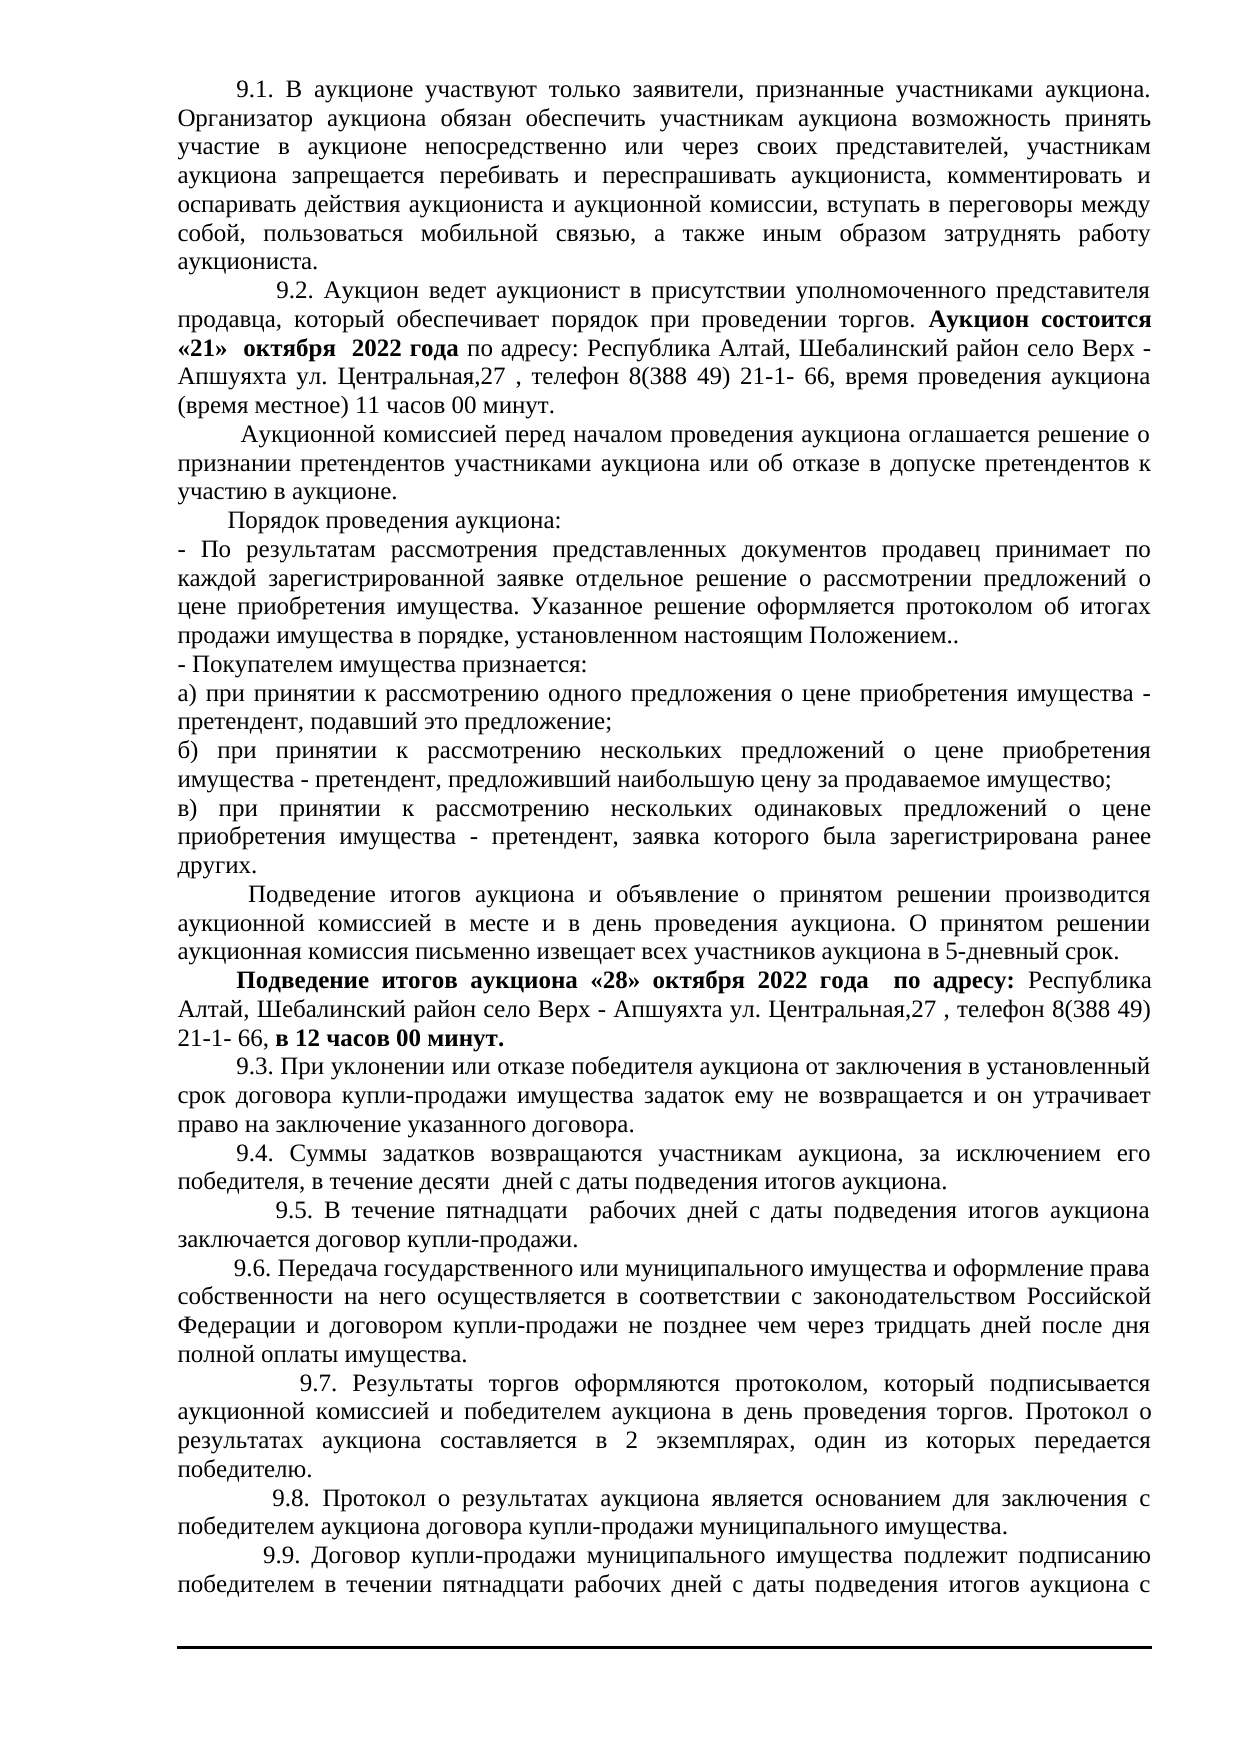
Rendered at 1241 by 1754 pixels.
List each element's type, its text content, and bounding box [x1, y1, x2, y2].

text Подведение итогов аукциона «28» октября 2022 года по адресу: Республика Алтай, Шебалинский район село Верх - Апшуяхта ул. Центральная,27 , телефон 8(388 49) 21-1- 66, в 12 часов 00 минут. [177, 965, 1152, 1051]
text а) при принятии к рассмотрению одного предложения о цене приобретения имущества - претендент, подавший это предложение; [177, 678, 1152, 735]
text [177, 1540, 1152, 1646]
text 9.1. В аукционе участвуют только заявители, признанные участниками аукциона. Организатор аукциона обязан обеспечить участникам аукциона возможность принять участие в аукционе непосредственно или через своих представителей, участникам аукциона запрещается перебивать и переспрашивать аукциониста, комментировать и оспаривать действия аукциониста и аукционной комиссии, вступать в переговоры между собой, пользоваться мобильной связью, а также иным образом затруднять работу аукциониста. [177, 74, 1152, 275]
text 9.3. При уклонении или отказе победителя аукциона от заключения в установленный срок договора купли-продажи имущества задаток ему не возвращается и он утрачивает право на заключение указанного договора. [177, 1051, 1152, 1138]
text Порядок проведения аукциона: [177, 505, 1152, 534]
text 9.8. Протокол о результатах аукциона является основанием для заключения с победителем аукциона договора купли-продажи муниципального имущества. [177, 1483, 1152, 1540]
text б) при принятии к рассмотрению нескольких предложений о цене приобретения имущества - претендент, предложивший наибольшую цену за продаваемое имущество; [177, 735, 1152, 793]
text - Покупателем имущества признается: [177, 649, 1152, 678]
text 9.2. Аукцион ведет аукционист в присутствии уполномоченного представителя продавца, который обеспечивает порядок при проведении торгов. Аукцион состоится «21» октября 2022 года по адресу: Республика Алтай, Шебалинский район село Верх - Апшуяхта ул. Центральная,27 , телефон 8(388 49) 21-1- 66, время проведения аукциона (время местное) 11 часов 00 минут. [177, 275, 1152, 419]
text 9.6. Передача государственного или муниципального имущества и оформление права собственности на него осуществляется в соответствии с законодательством Российской Федерации и договором купли-продажи не позднее чем через тридцать дней после дня полной оплаты имущества. [177, 1253, 1152, 1368]
text Подведение итогов аукциона и объявление о принятом решении производится аукционной комиссией в месте и в день проведения аукциона. О принятом решении аукционная комиссия письменно извещает всех участников аукциона в 5-дневный срок. [177, 879, 1152, 965]
text Аукционной комиссией перед началом проведения аукциона оглашается решение о признании претендентов участниками аукциона или об отказе в допуске претендентов к участию в аукционе. [177, 419, 1152, 505]
text - По результатам рассмотрения представленных документов продавец принимает по каждой зарегистрированной заявке отдельное решение о рассмотрении предложений о цене приобретения имущества. Указанное решение оформляется протоколом об итогах продажи имущества в порядке, установленном настоящим Положением.. [177, 534, 1152, 649]
text 9.4. Суммы задатков возвращаются участникам аукциона, за исключением его победителя, в течение десяти дней с даты подведения итогов аукциона. [177, 1138, 1152, 1195]
text в) при принятии к рассмотрению нескольких одинаковых предложений о цене приобретения имущества - претендент, заявка которого была зарегистрирована ранее других. [177, 793, 1152, 879]
text 9.5. В течение пятнадцати рабочих дней с даты подведения итогов аукциона заключается договор купли-продажи. [177, 1195, 1152, 1253]
text 9.7. Результаты торгов оформляются протоколом, который подписывается аукционной комиссией и победителем аукциона в день проведения торгов. Протокол о результатах аукциона составляется в 2 экземплярах, один из которых передается победителю. [177, 1368, 1152, 1483]
